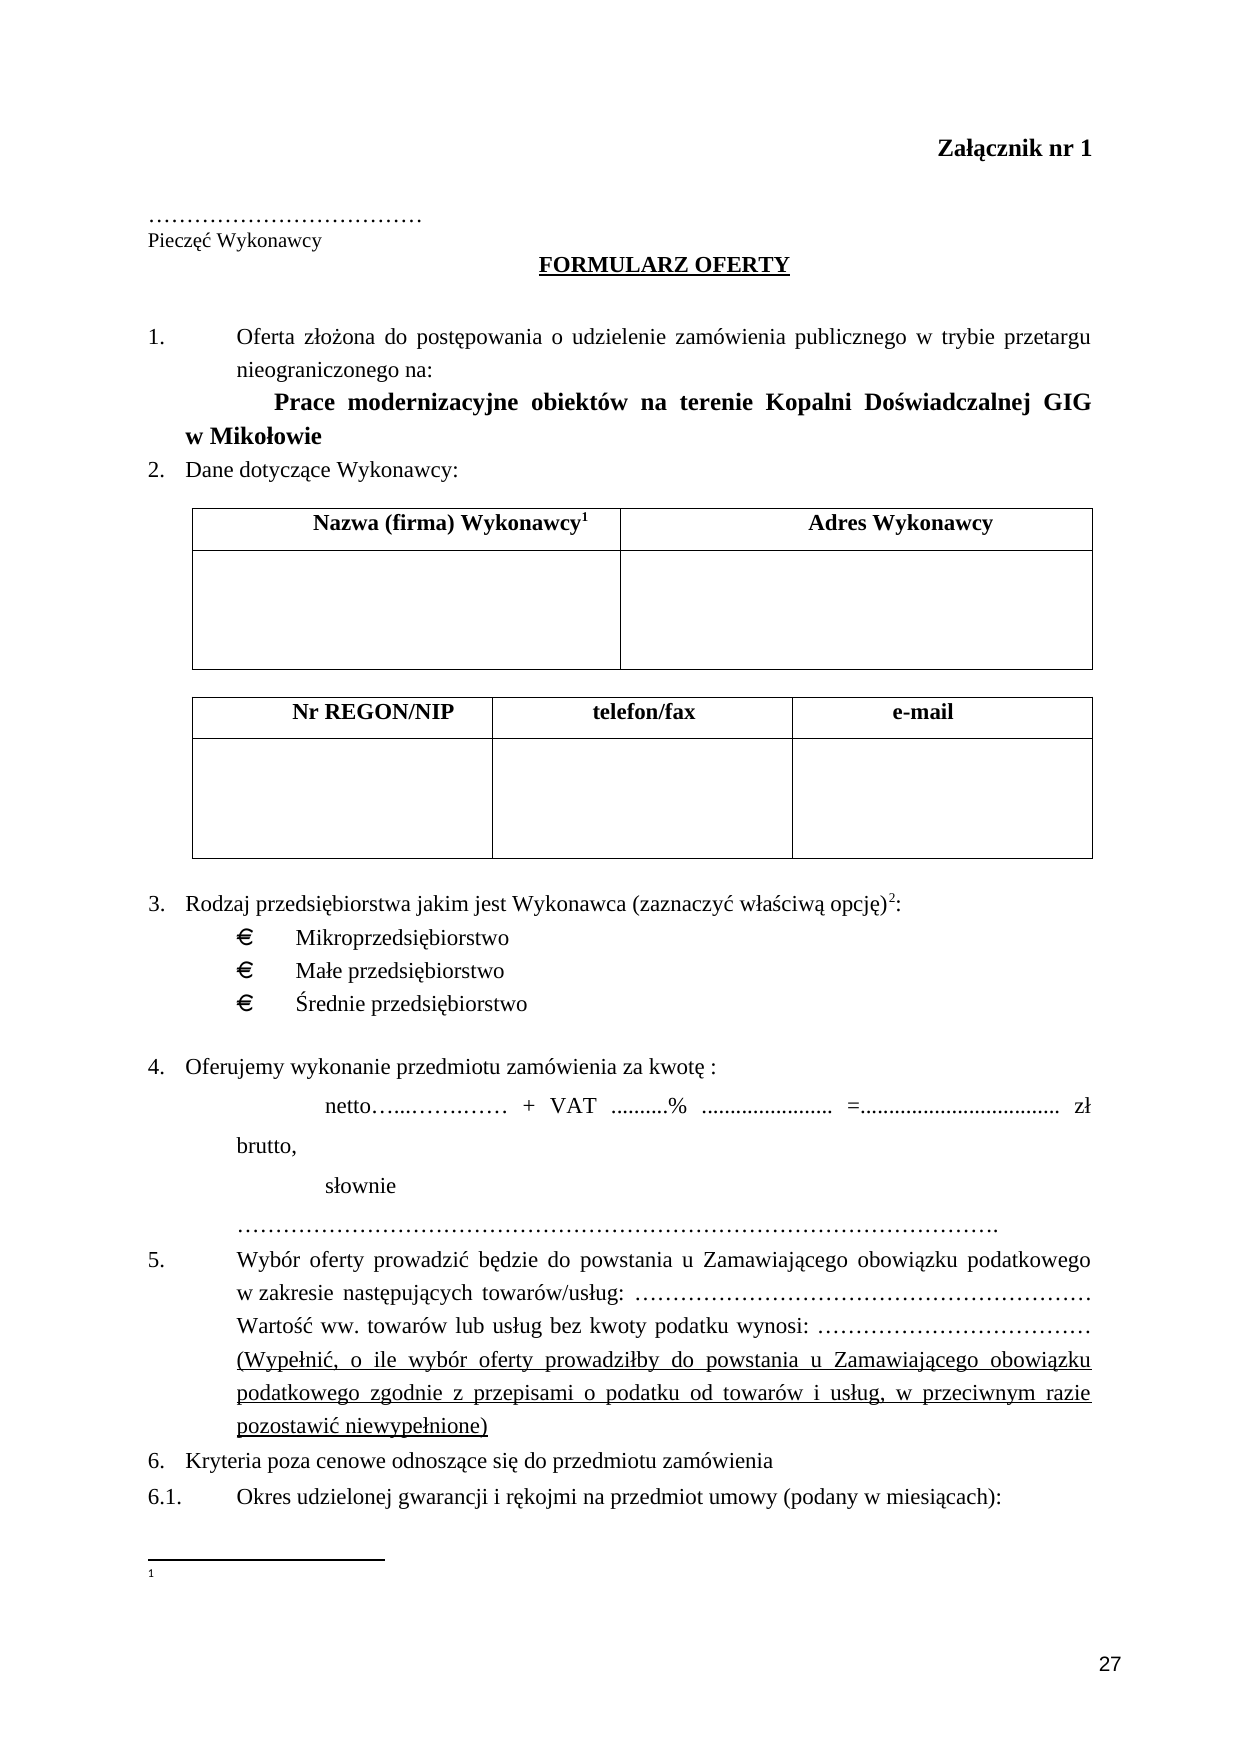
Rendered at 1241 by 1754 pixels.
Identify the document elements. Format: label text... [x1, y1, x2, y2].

table_cell [193, 739, 492, 858]
text FORMULARZ OFERTY [148, 252, 1092, 278]
table_cell [621, 551, 1092, 669]
text 1. Oferta złożona do postępowania o udzielenie zamówienia publicznego w trybie przetargu nieograniczonego na: [148, 317, 1092, 384]
list Oferujemy wykonanie przedmiotu zamówienia za kwotę : [148, 1043, 1092, 1082]
table_header e-mail [793, 698, 1092, 738]
subtitle Załącznik nr 1 [148, 133, 1092, 162]
table_cell [493, 739, 792, 858]
table_header Adres Wykonawcy [621, 509, 1092, 550]
text 6.1. Okres udzielonej gwarancji i rękojmi na przedmiot umowy (podany w miesiącach): [148, 1476, 1092, 1511]
text słownie ………………………………………………………………………………………. [236, 1161, 1092, 1241]
list Rodzaj przedsiębiorstwa jakim jest Wykonawca (zaznaczyć właściwą opcję)2: [148, 885, 1092, 918]
list Kryteria poza cenowe odnoszące się do przedmiotu zamówienia [148, 1441, 1092, 1476]
list Średnie przedsiębiorstwo [236, 985, 1092, 1018]
text Prace modernizacyjne obiektów na terenie Kopalni Doświadczalnej GIG w Mikołowie [185, 384, 1092, 451]
text netto…...…….…… + VAT ..........% ....................... =................................... zł brutto, [236, 1082, 1092, 1161]
table_cell [193, 551, 620, 669]
text ……………………………… [148, 201, 1092, 227]
list Dane dotyczące Wykonawcy: [148, 451, 1092, 484]
table_header Nazwa (firma) Wykonawcy [193, 509, 620, 550]
table_header telefon/fax [493, 698, 792, 738]
table_cell [793, 739, 1092, 858]
table_header Nr REGON/NIP [193, 698, 492, 738]
list Mikroprzedsiębiorstwo [236, 918, 1092, 952]
text Pieczęć Wykonawcy [148, 227, 1092, 252]
list Małe przedsiębiorstwo [236, 952, 1092, 985]
text 5. Wybór oferty prowadzić będzie do powstania u Zamawiającego obowiązku podatkowego w zakresie następujących towarów/usług: …………………………………………………… Wartość ww. towarów lub usług bez kwoty podatku wynosi: ……………………………… (Wypełnić, o ile wybór oferty prowadziłby do powstania u Zamawiającego obowiązku podatkowego zgodnie z przepisami o podatku od towarów i usług, w przeciwnym razie pozostawić niewypełnione) [148, 1241, 1092, 1441]
